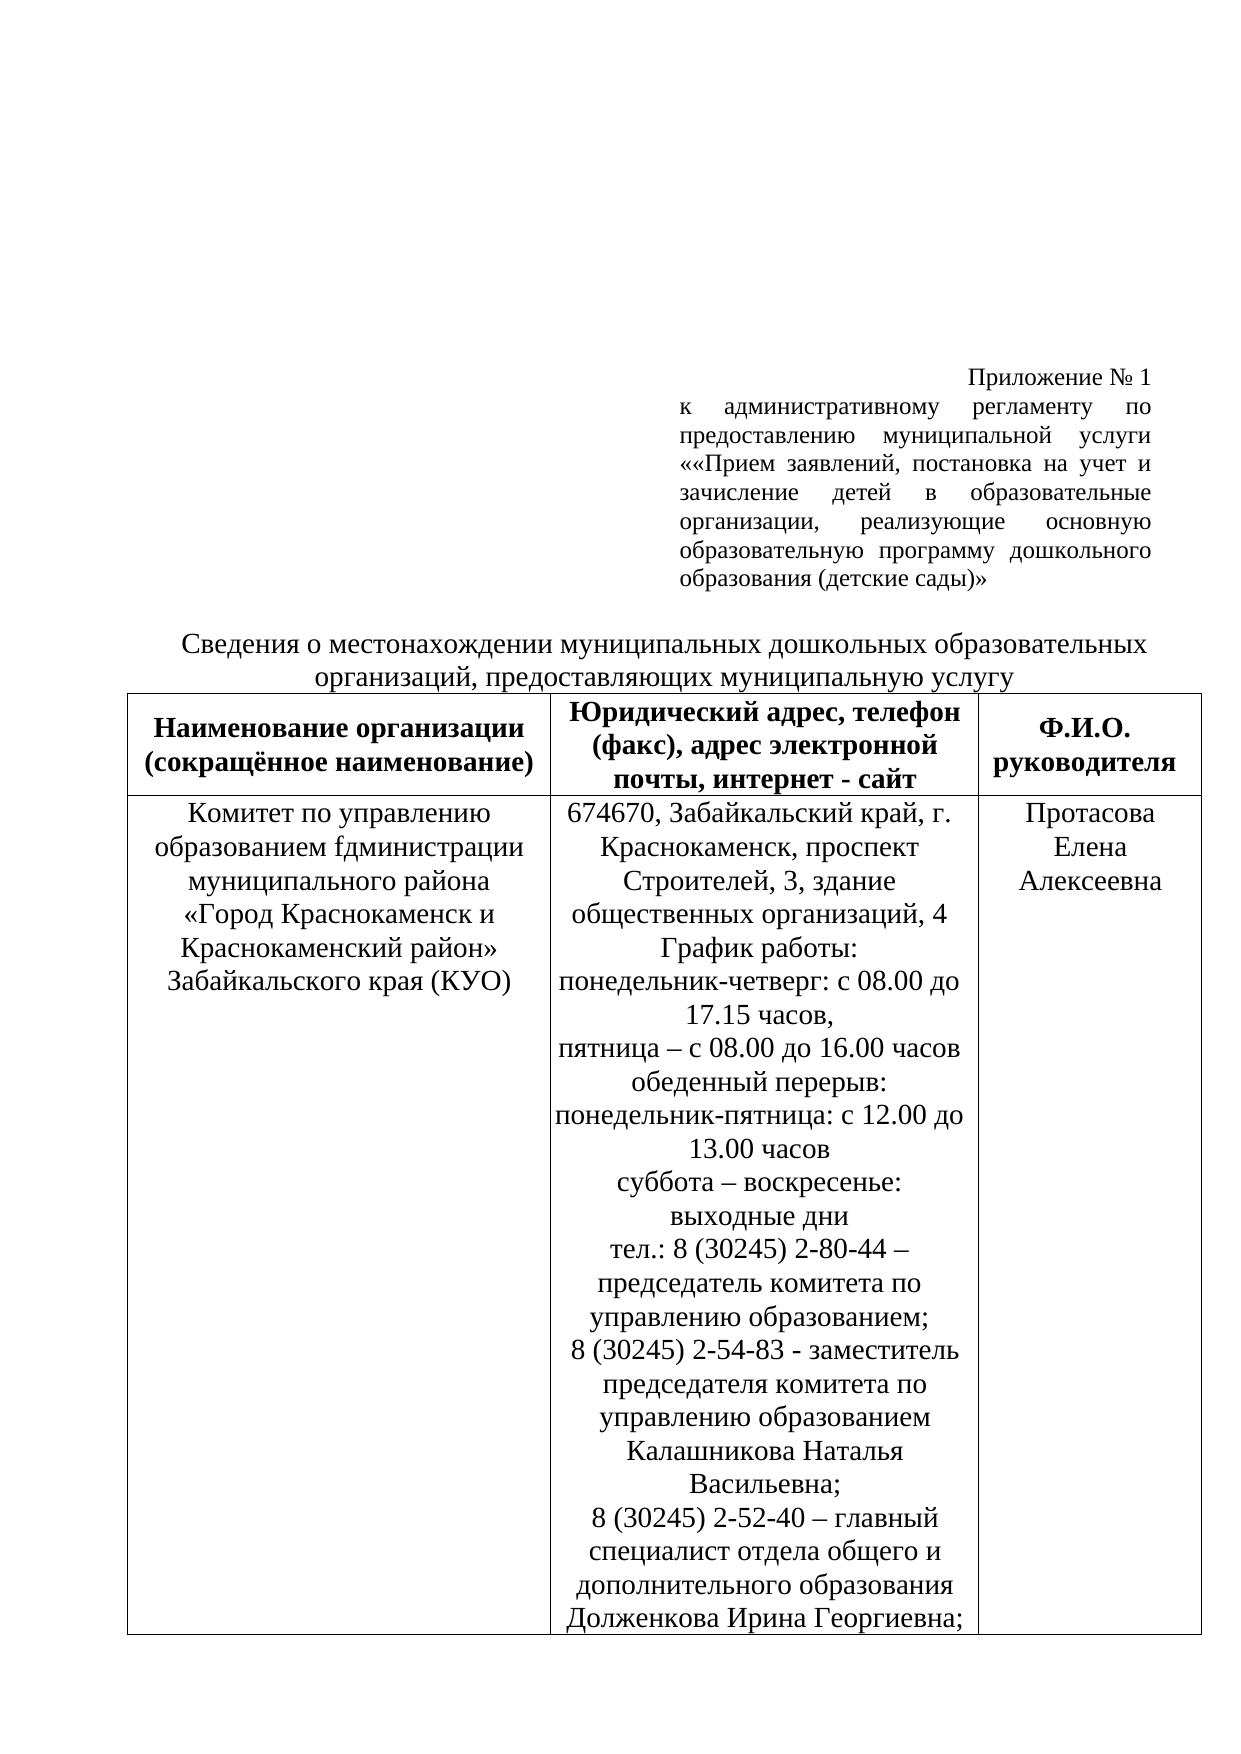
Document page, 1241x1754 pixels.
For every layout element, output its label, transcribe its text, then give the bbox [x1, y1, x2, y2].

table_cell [551, 796, 978, 1634]
table_header Наименование организации (сокращённое наименование) [128, 694, 550, 794]
text Сведения о местонахождении муниципальных дошкольных образовательных организаций, предоставляющих муниципальную услугу [177, 626, 1152, 693]
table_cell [979, 796, 1201, 1634]
table_header Ф.И.О. руководителя [979, 694, 1201, 794]
table_header Юридический адрес, телефон (факс), адрес электронной почты, интернет - сайт [551, 694, 978, 794]
text Приложение № 1 [679, 362, 1152, 391]
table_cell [128, 796, 550, 1634]
text к административному регламенту по предоставлению муниципальной услуги ««Прием заявлений, постановка на учет и зачисление детей в образовательные организации, реализующие основную образовательную программу дошкольного образования (детские сады)» [679, 391, 1152, 592]
